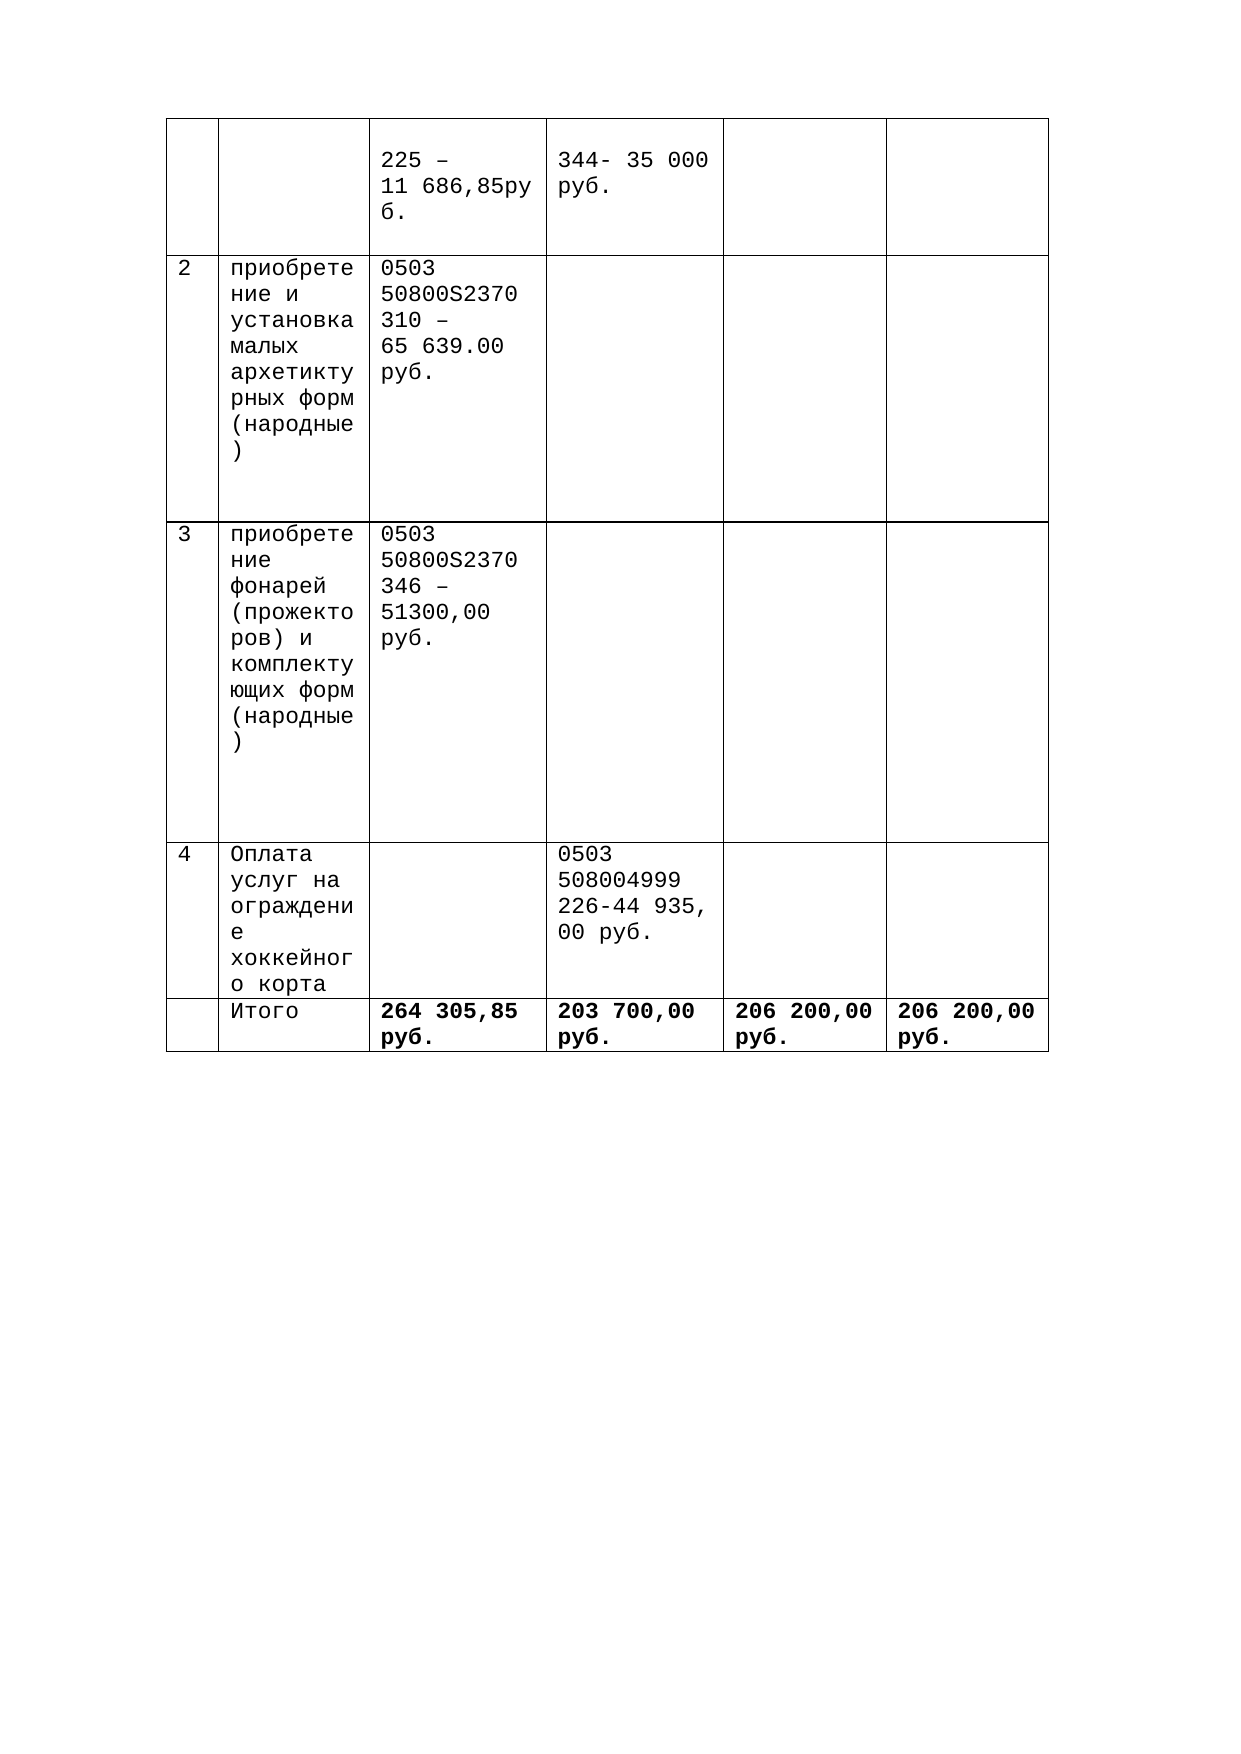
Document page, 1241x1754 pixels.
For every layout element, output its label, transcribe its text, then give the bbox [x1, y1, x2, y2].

table_cell [724, 256, 886, 521]
table_cell [887, 256, 1048, 521]
table_cell 2 [167, 256, 218, 521]
table_cell 1 [167, 119, 218, 255]
table_cell Оплата услуг на ограждение хоккейного корта [219, 843, 369, 998]
table_cell [370, 843, 546, 998]
table_cell 4 [167, 843, 218, 998]
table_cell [724, 119, 886, 255]
table_cell [887, 523, 1048, 842]
table_cell 0503 50800S2370 346 – 51300,00 руб. [370, 523, 546, 842]
table_cell [724, 523, 886, 842]
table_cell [370, 119, 546, 255]
table_cell [547, 523, 723, 842]
table_cell приобретение фонарей (прожекторов) и комплектующих форм (народные) [219, 523, 369, 842]
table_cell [887, 119, 1048, 255]
table_cell [547, 256, 723, 521]
table_cell [167, 999, 218, 1051]
table_cell [887, 843, 1048, 998]
table_cell 203 700,00 руб. [547, 999, 723, 1051]
table_cell [724, 843, 886, 998]
table_cell приобретение и установка малых архетиктурных форм (народные) [219, 256, 369, 521]
table_cell Итого [219, 999, 369, 1051]
table_cell 206 200,00 руб. [887, 999, 1048, 1051]
table_cell 206 200,00 руб. [724, 999, 886, 1051]
table_cell 264 305,85 руб. [370, 999, 546, 1051]
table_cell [547, 119, 723, 255]
table_cell 3 [167, 523, 218, 842]
table_cell 0503 508004999 226-44 935,00 руб. [547, 843, 723, 998]
table_cell 0503 50800S2370 310 – 65 639.00 руб. [370, 256, 546, 521]
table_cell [219, 119, 369, 255]
